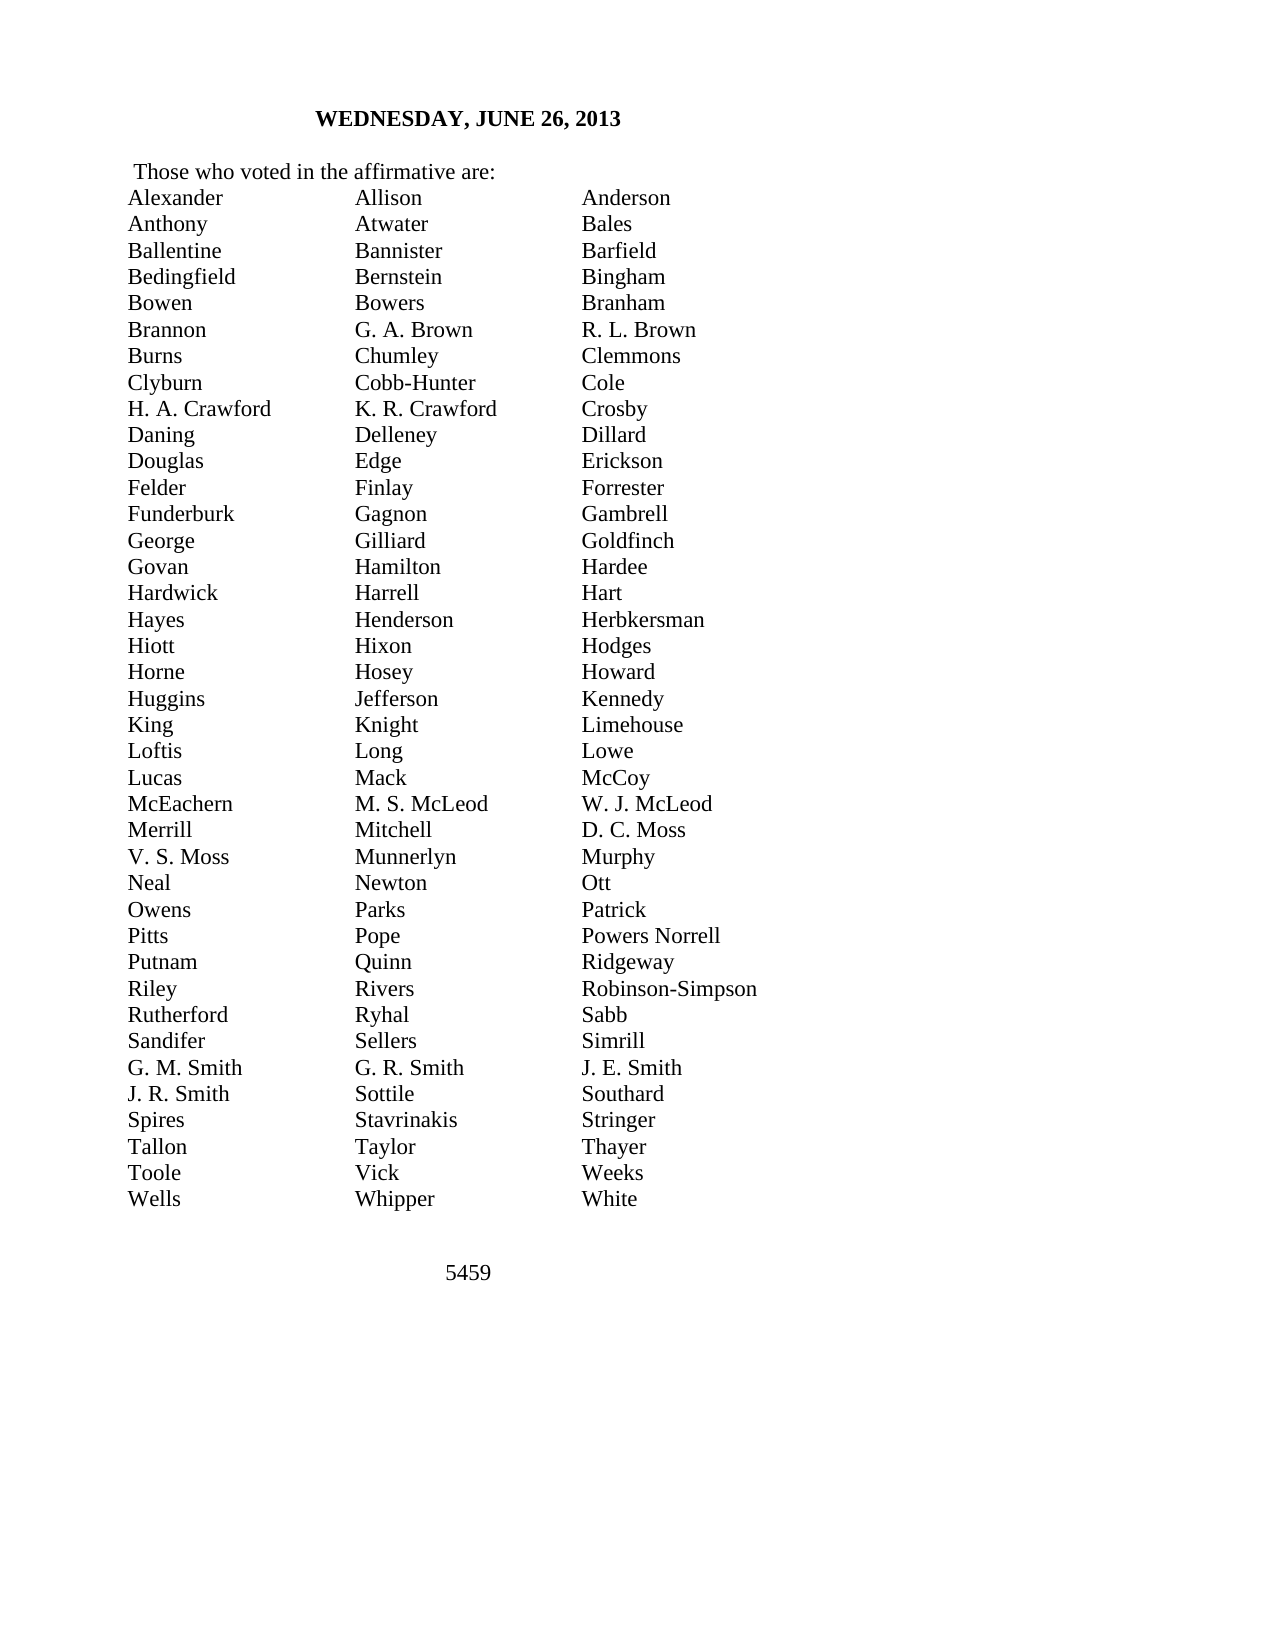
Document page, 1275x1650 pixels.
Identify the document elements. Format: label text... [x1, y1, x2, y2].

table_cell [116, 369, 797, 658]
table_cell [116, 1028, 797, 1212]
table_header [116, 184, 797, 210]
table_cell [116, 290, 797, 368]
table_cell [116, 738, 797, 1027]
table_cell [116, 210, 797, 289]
text Those who voted in the affirmative are: [127, 158, 786, 184]
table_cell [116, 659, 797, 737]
